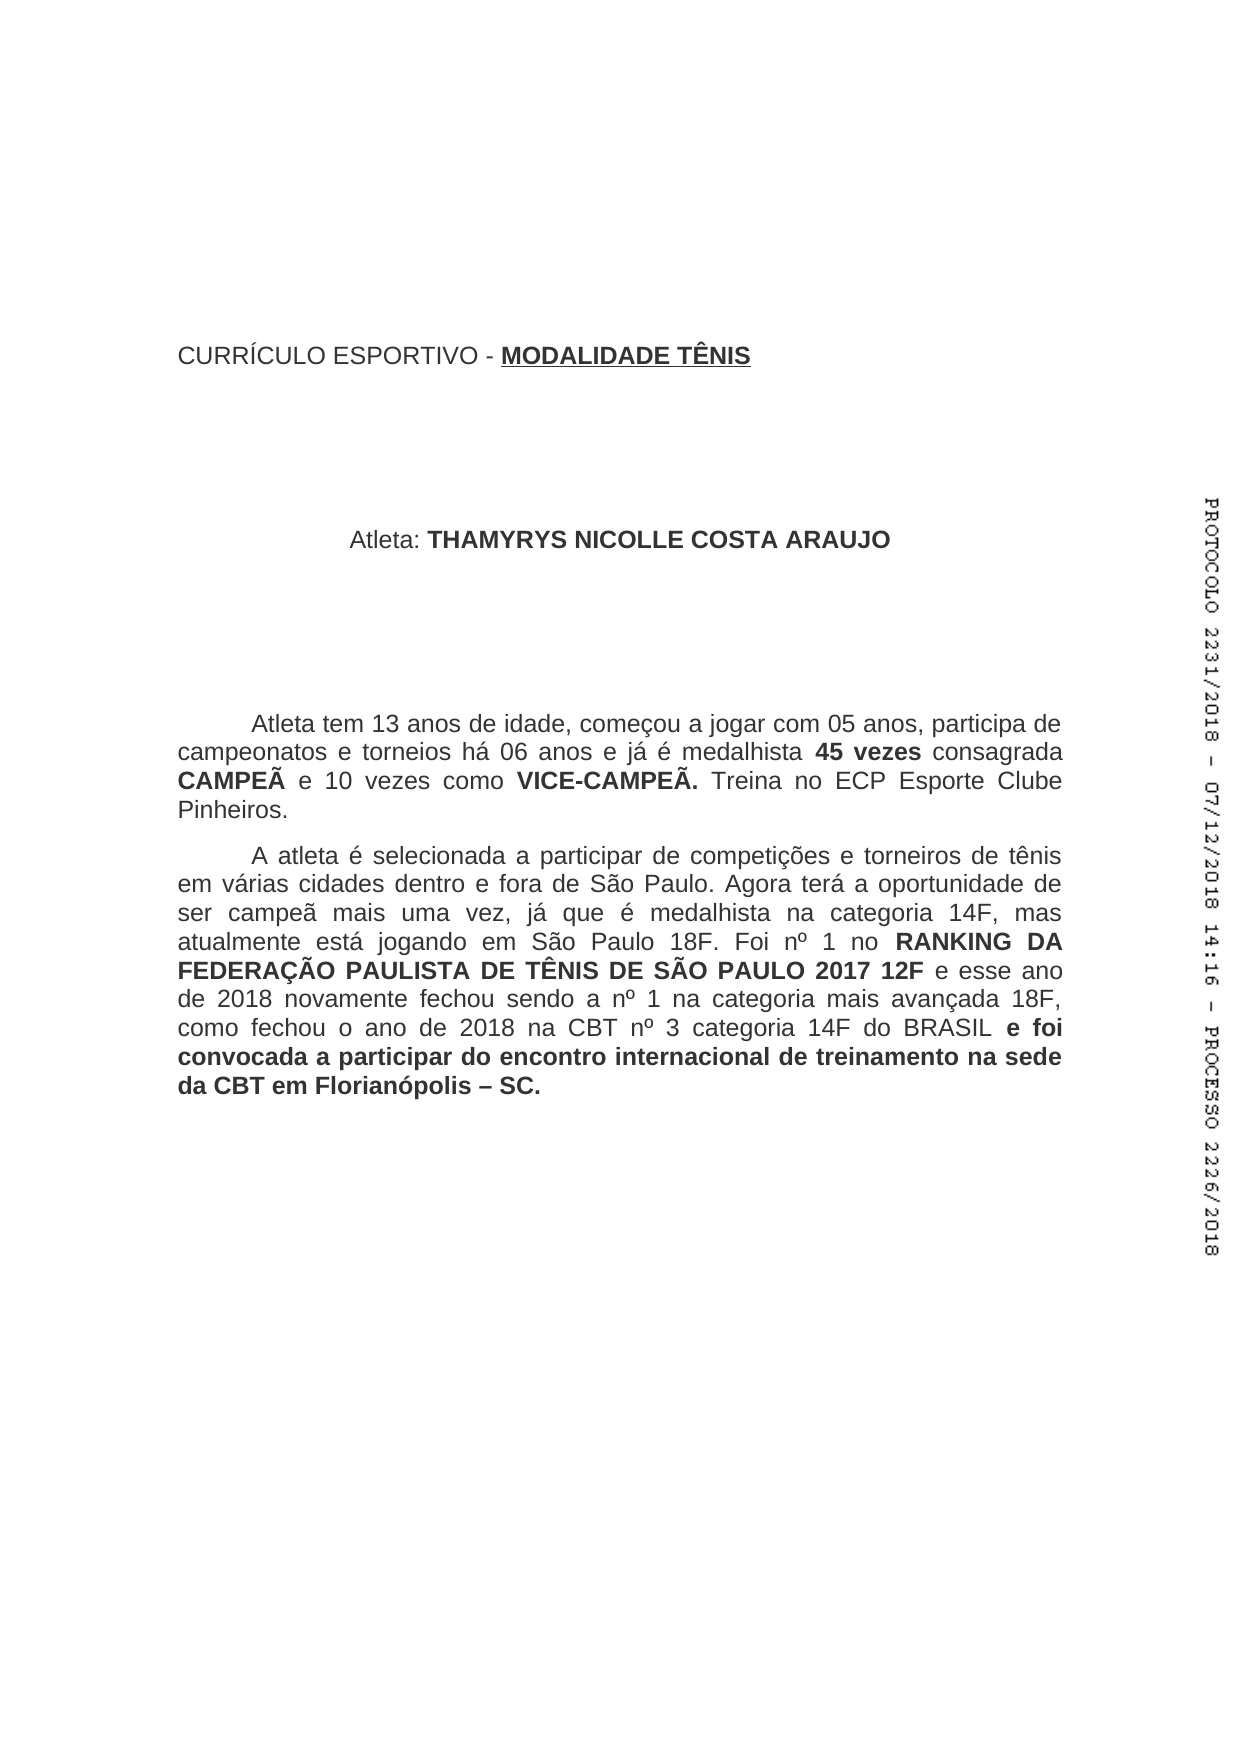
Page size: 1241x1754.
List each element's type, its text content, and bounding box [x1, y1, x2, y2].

text Atleta: THAMYRYS NICOLLE COSTA ARAUJO [177, 525, 1063, 553]
text A atleta é selecionada a participar de competições e torneiros de tênis em várias cidades dentro e fora de São Paulo. Agora terá a oportunidade de ser campeã mais uma vez, já que é medalhista na categoria 14F, mas atualmente está jogando em São Paulo 18F. Foi nº 1 no RANKING DA FEDERAÇÃO PAULISTA DE TÊNIS DE SÃO PAULO 2017 12F e esse ano de 2018 novamente fechou sendo a nº 1 na categoria mais avançada 18F, como fechou o ano de 2018 na CBT nº 3 categoria 14F do BRASIL e foi convocada a participar do encontro internacional de treinamento na sede da CBT em Florianópolis – SC. [177, 841, 1063, 1099]
text Atleta tem 13 anos de idade, começou a jogar com 05 anos, participa de campeonatos e torneios há 06 anos e já é medalhista 45 vezes consagrada CAMPEÃ e 10 vezes como VICE-CAMPEÃ. Treina no ECP Esporte Clube Pinheiros. [177, 708, 1063, 823]
picture [1177, 494, 1241, 1260]
text CURRÍCULO ESPORTIVO - MODALIDADE TÊNIS [177, 341, 1063, 370]
